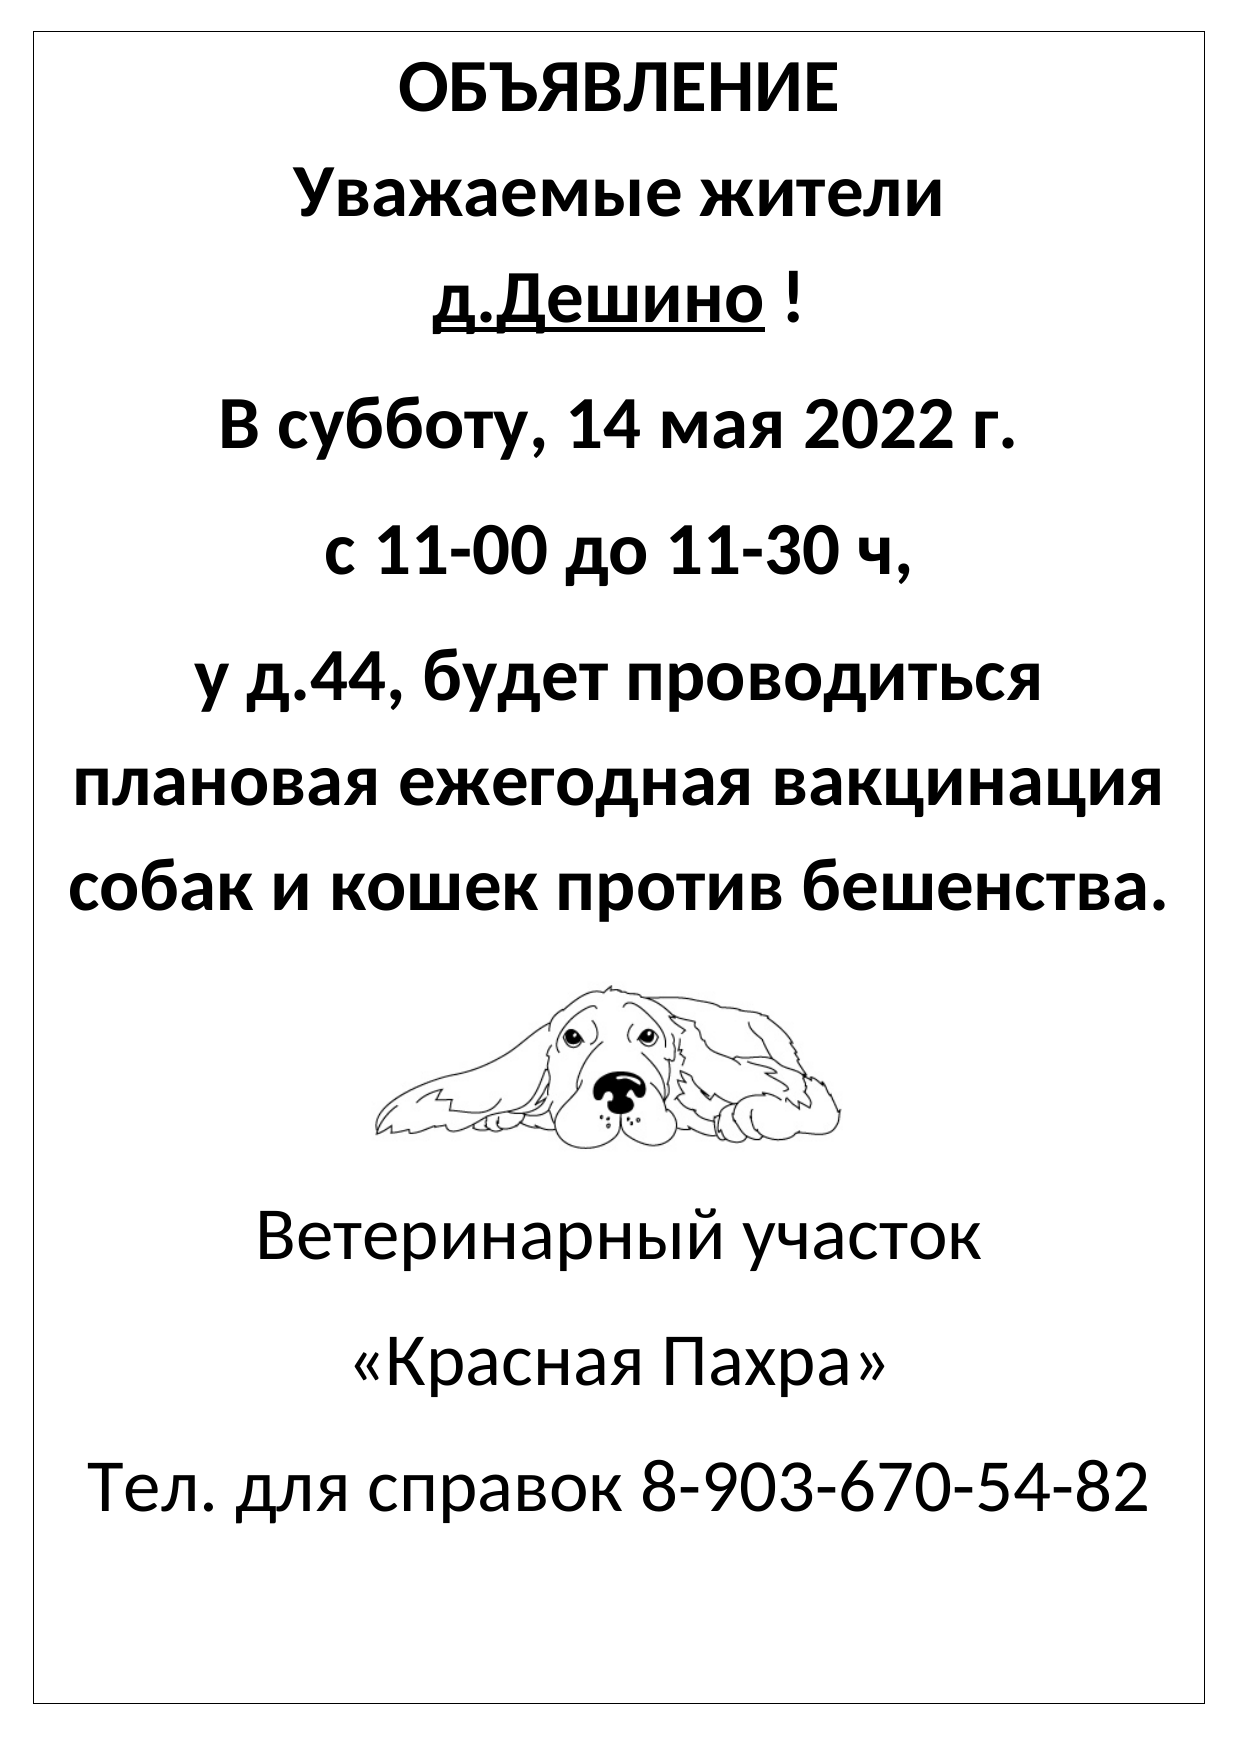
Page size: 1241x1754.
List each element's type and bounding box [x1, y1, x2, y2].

picture [368, 963, 870, 1174]
